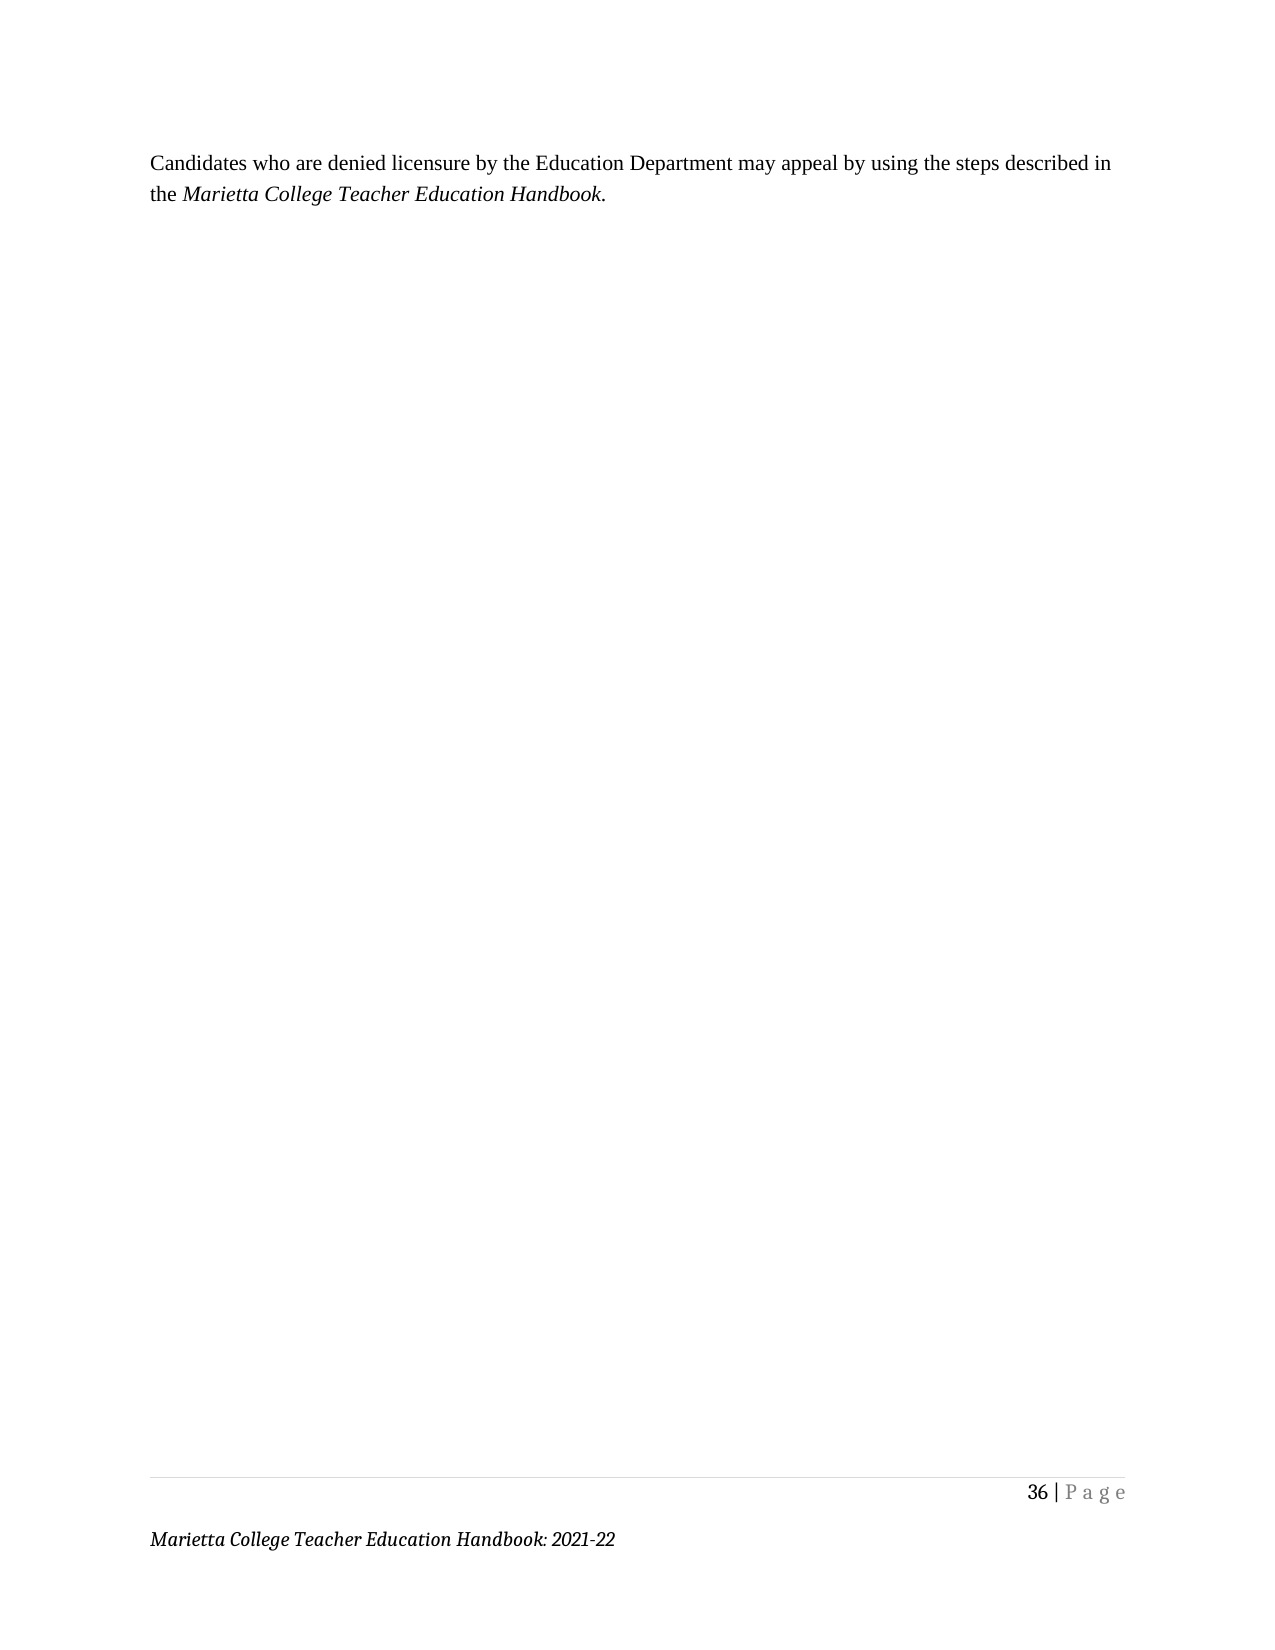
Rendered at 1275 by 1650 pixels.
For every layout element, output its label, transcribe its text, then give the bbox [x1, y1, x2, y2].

text Candidates who are denied licensure by the Education Department may appeal by using the steps described in the Marietta College Teacher Education Handbook. [150, 150, 1125, 207]
